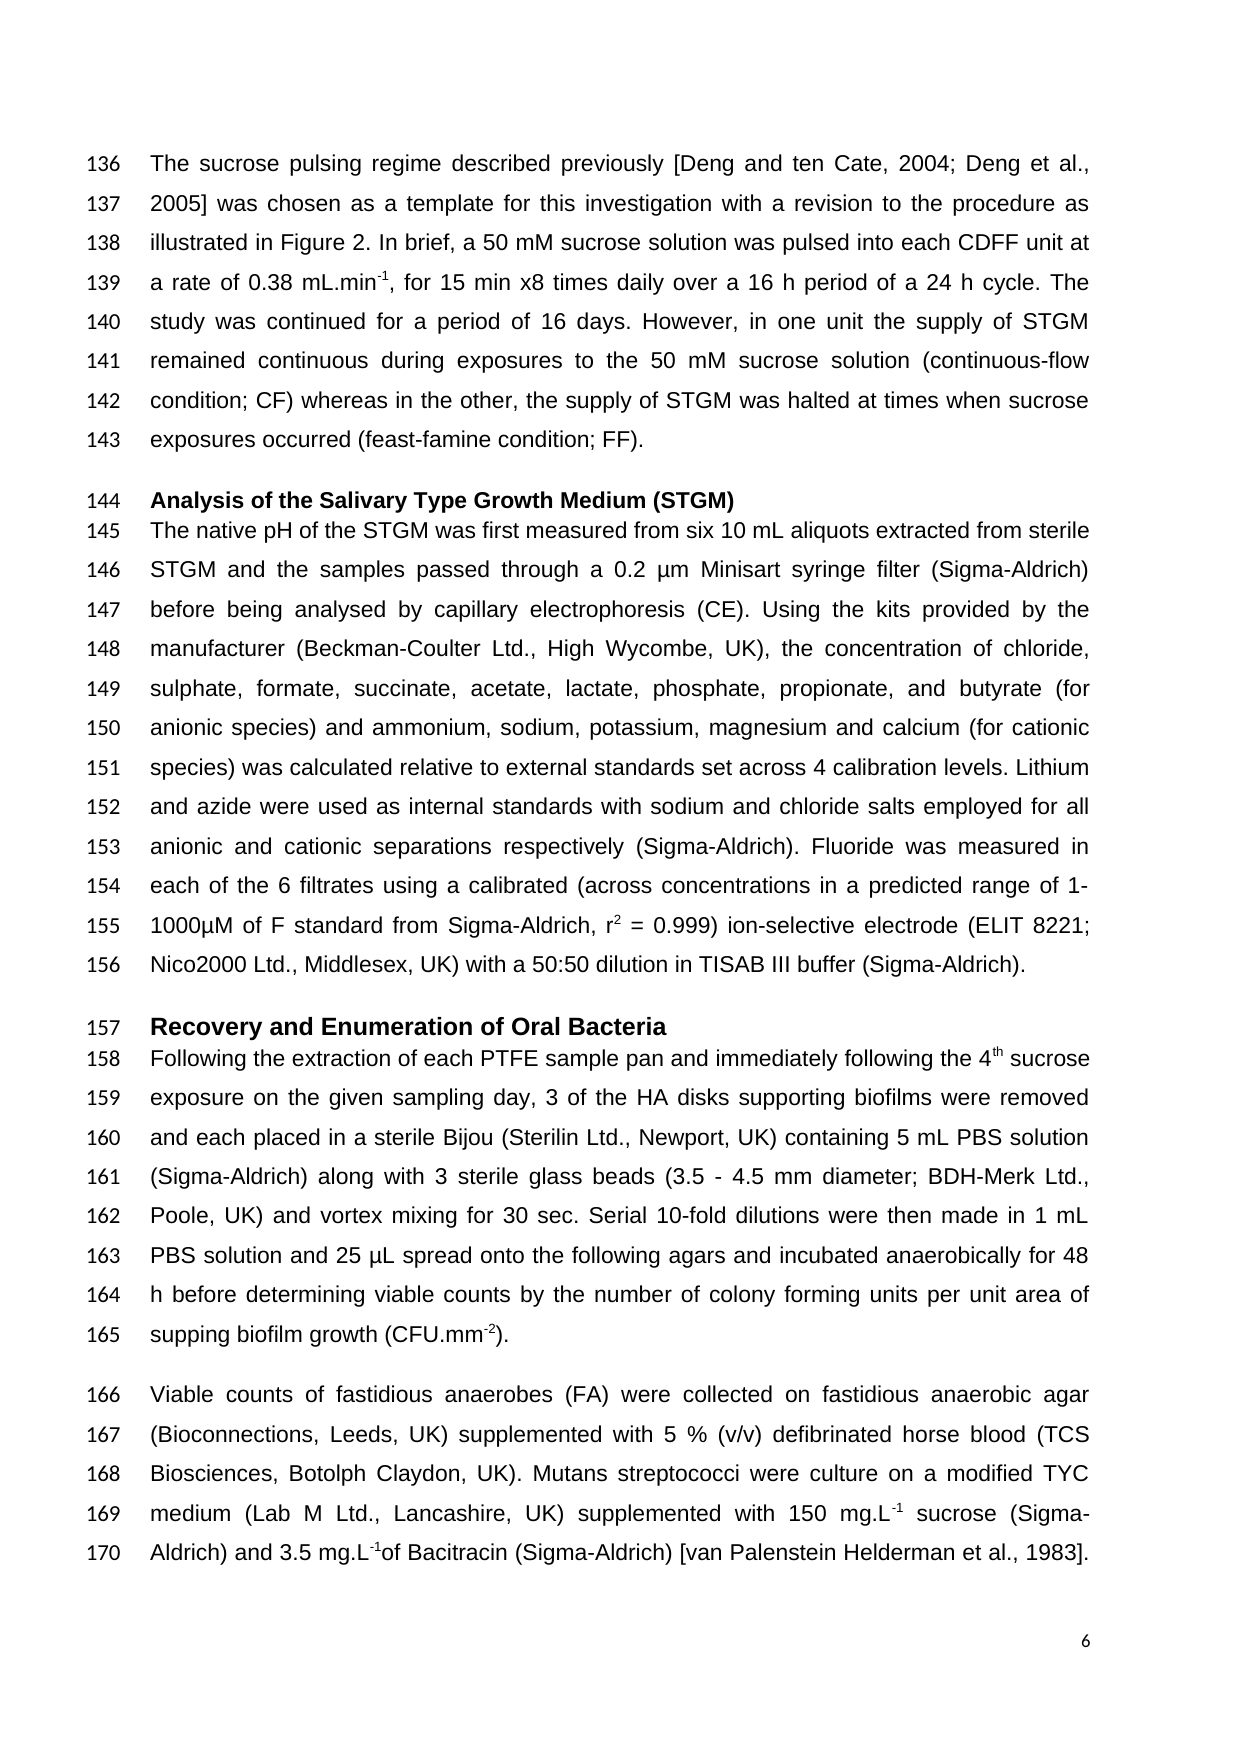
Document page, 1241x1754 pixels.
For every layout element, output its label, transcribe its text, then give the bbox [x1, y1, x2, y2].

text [150, 1381, 1090, 1565]
subtitle Analysis of the Salivary Type Growth Medium (STGM) [150, 487, 1090, 513]
text Following the extraction of each PTFE sample pan and immediately following the 4th sucrose exposure on the given sampling day, 3 of the HA disks supporting biofilms were removed and each placed in a sterile Bijou (Sterilin Ltd., Newport, UK) containing 5 mL PBS solution (Sigma-Aldrich) along with 3 sterile glass beads (3.5 - 4.5 mm diameter; BDH-Merk Ltd., Poole, UK) and vortex mixing for 30 sec. Serial 10-fold dilutions were then made in 1 mL PBS solution and 25 µL spread onto the following agars and incubated anaerobically for 48 h before determining viable counts by the number of colony forming units per unit area of supping biofilm growth (CFU.mm-2). [150, 1044, 1090, 1347]
text The sucrose pulsing regime described previously [Deng and ten Cate, 2004; Deng et al., 2005] was chosen as a template for this investigation with a revision to the procedure as illustrated in Figure 2. In brief, a 50 mM sucrose solution was pulsed into each CDFF unit at a rate of 0.38 mL.min-1, for 15 min x8 times daily over a 16 h period of a 24 h cycle. The study was continued for a period of 16 days. However, in one unit the supply of STGM remained continuous during exposures to the 50 mM sucrose solution (continuous-flow condition; CF) whereas in the other, the supply of STGM was halted at times when sucrose exposures occurred (feast-famine condition; FF). [150, 150, 1090, 453]
subtitle Recovery and Enumeration of Oral Bacteria [150, 1011, 1090, 1040]
text The native pH of the STGM was first measured from six 10 mL aliquots extracted from sterile STGM and the samples passed through a 0.2 µm Minisart syringe filter (Sigma-Aldrich) before being analysed by capillary electrophoresis (CE). Using the kits provided by the manufacturer (Beckman-Coulter Ltd., High Wycombe, UK), the concentration of chloride, sulphate, formate, succinate, acetate, lactate, phosphate, propionate, and butyrate (for anionic species) and ammonium, sodium, potassium, magnesium and calcium (for cationic species) was calculated relative to external standards set across 4 calibration levels. Lithium and azide were used as internal standards with sodium and chloride salts employed for all anionic and cationic separations respectively (Sigma-Aldrich). Fluoride was measured in each of the 6 filtrates using a calibrated (across concentrations in a predicted range of 1-1000µM of F standard from Sigma-Aldrich, r2 = 0.999) ion-selective electrode (ELIT 8221; Nico2000 Ltd., Middlesex, UK) with a 50:50 dilution in TISAB III buffer (Sigma-Aldrich). [150, 517, 1090, 977]
